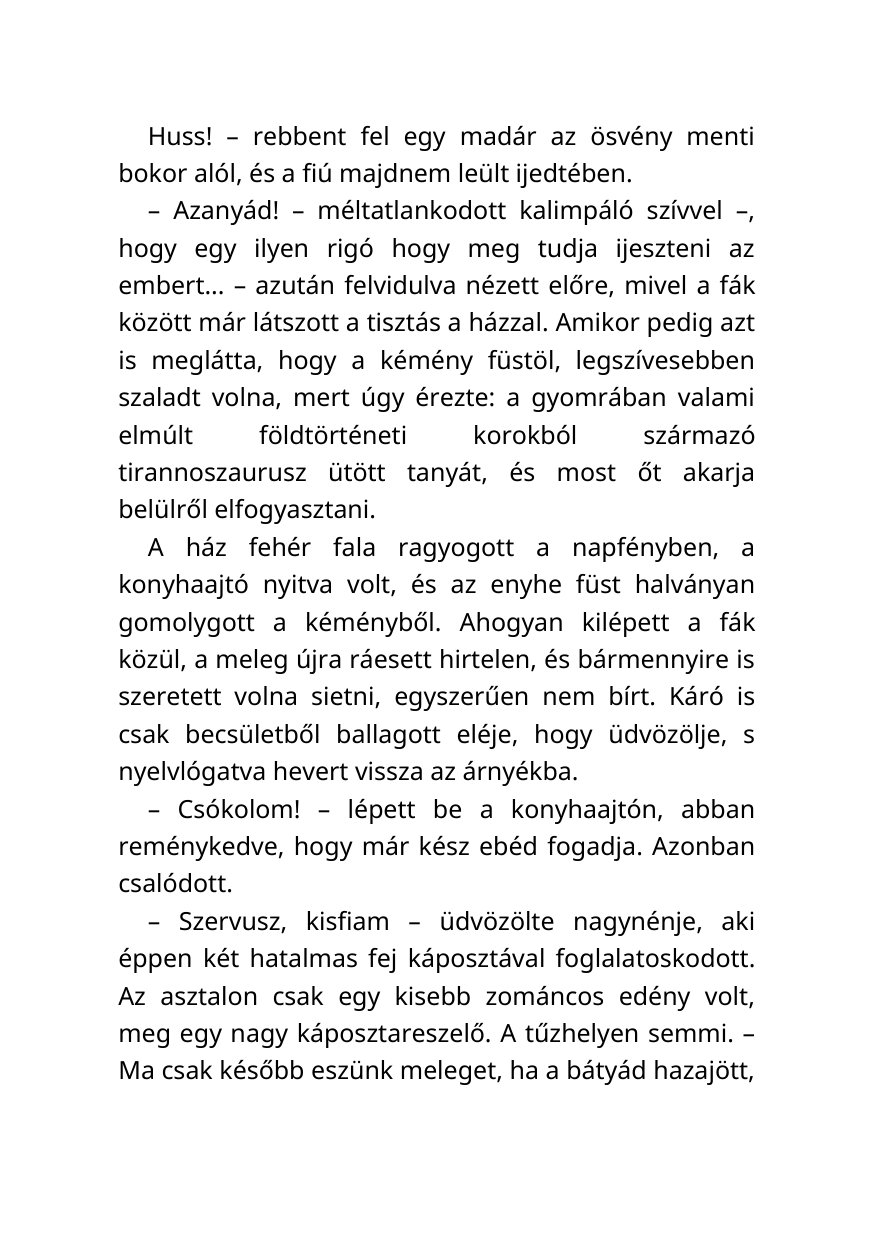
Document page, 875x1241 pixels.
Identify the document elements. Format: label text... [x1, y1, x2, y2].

text – Csókolom! – lépett be a konyhaajtón, abban reménykedve, hogy már kész ebéd fogadja. Azonban csalódott. [118, 791, 756, 900]
text Huss! – rebbent fel egy madár az ösvény menti bokor alól, és a fiú majdnem leült ijedtében. [118, 118, 756, 189]
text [118, 903, 756, 1087]
text A ház fehér fala ragyogott a napfényben, a konyhaajtó nyitva volt, és az enyhe füst halványan gomolygott a kéményből. Ahogyan kilépett a fák közül, a meleg újra ráesett hirtelen, és bármennyire is szeretett volna sietni, egyszerűen nem bírt. Káró is csak becsületből ballagott eléje, hogy üdvözölje, s nyelvlógatva hevert vissza az árnyékba. [118, 529, 756, 788]
text – Azanyád! – méltatlankodott kalimpáló szívvel –, hogy egy ilyen rigó hogy meg tudja ijeszteni az embert... – azután felvidulva nézett előre, mivel a fák között már látszott a tisztás a házzal. Amikor pedig azt is meglátta, hogy a kémény füstöl, legszívesebben szaladt volna, mert úgy érezte: a gyomrában valami elmúlt földtörténeti korokból származó tirannoszaurusz ütött tanyát, és most őt akarja belülről elfogyasztani. [118, 193, 756, 526]
